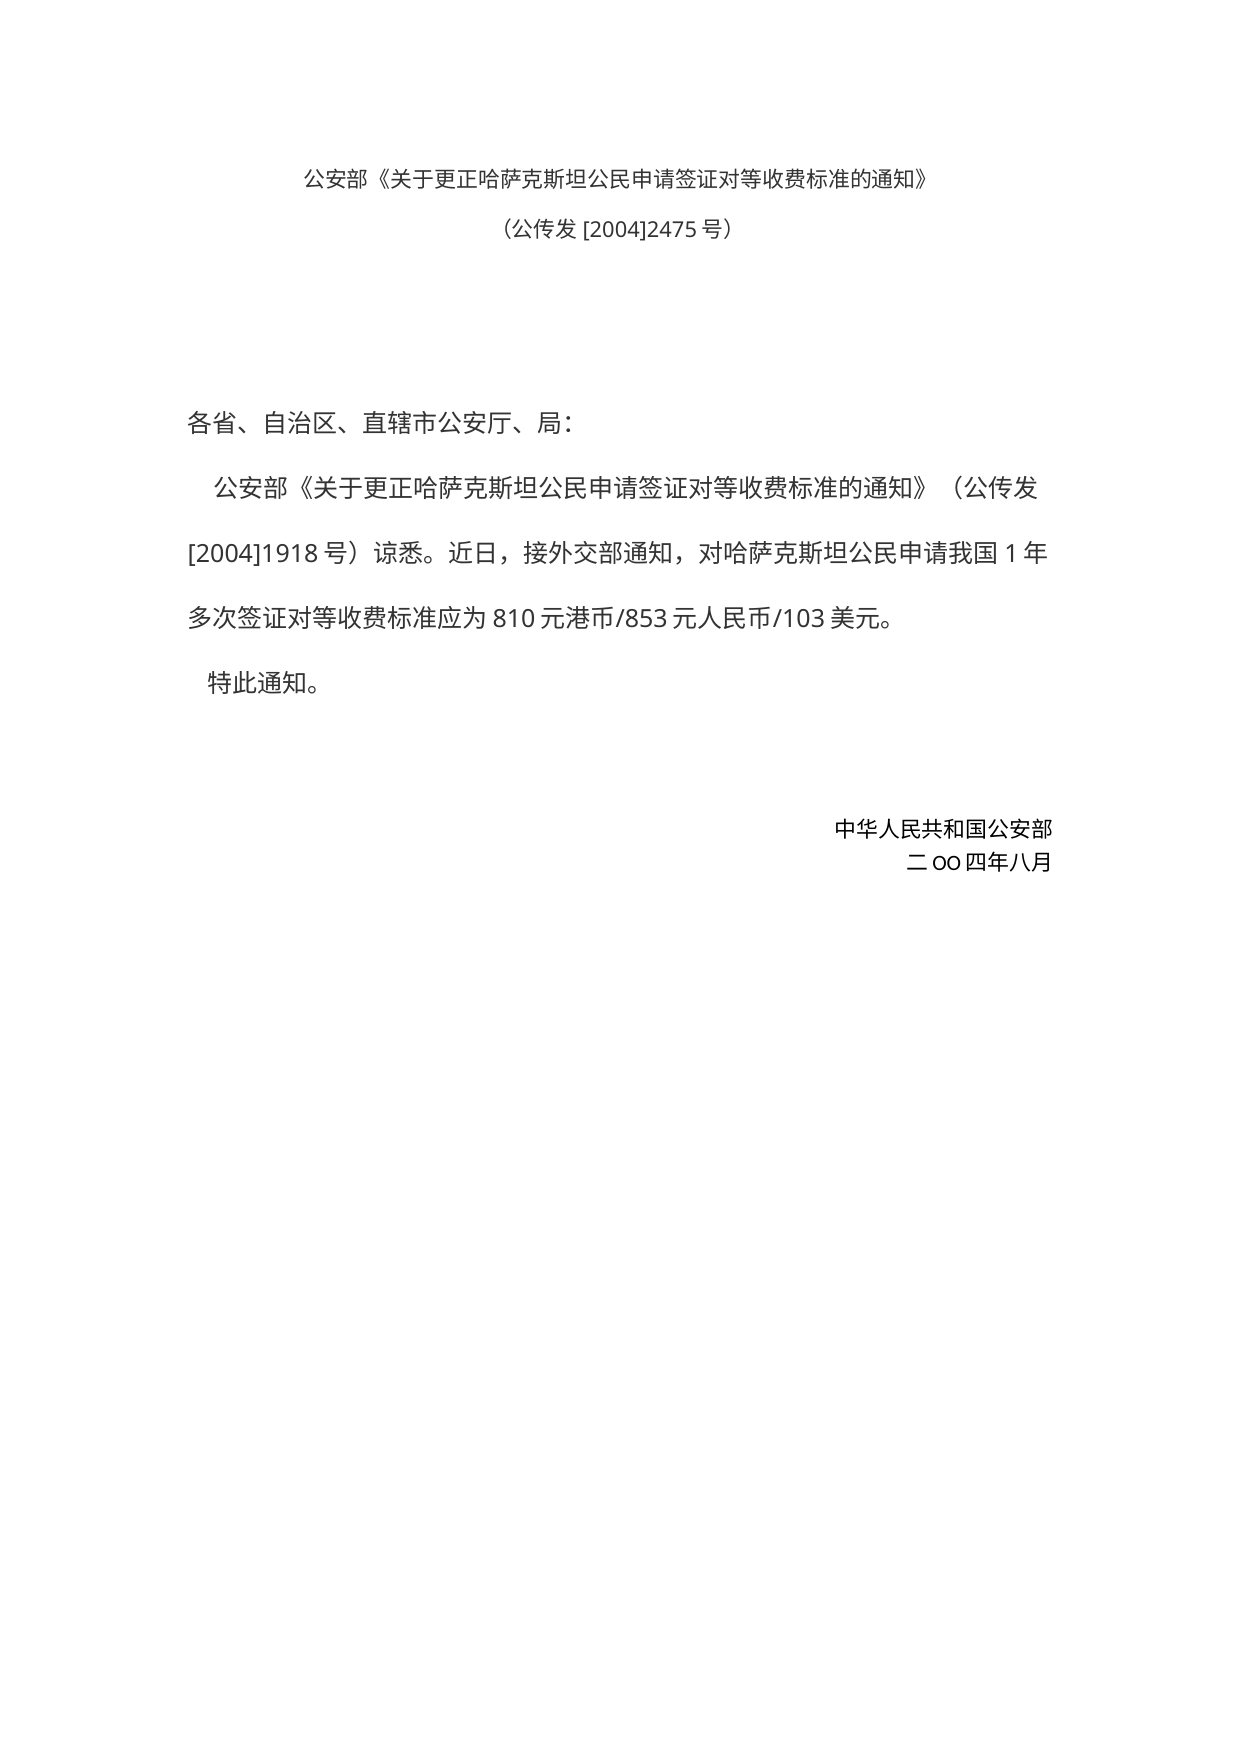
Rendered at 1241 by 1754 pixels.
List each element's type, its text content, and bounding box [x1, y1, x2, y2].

text 二OO四年八月 [187, 844, 1053, 877]
text 公安部《关于更正哈萨克斯坦公民申请签证对等收费标准的通知》（公传发[2004]1918号）谅悉。近日，接外交部通知，对哈萨克斯坦公民申请我国 1年多次签证对等收费标准应为810元港币/853元人民币/103美元。 [187, 454, 1053, 649]
text 各省、自治区、直辖市公安厅、局： [187, 389, 1053, 454]
text 特此通知。 [187, 649, 1053, 714]
text （公传发 [2004]2475号） [187, 194, 1053, 259]
text 中华人民共和国公安部 [187, 812, 1053, 844]
text 公安部《关于更正哈萨克斯坦公民申请签证对等收费标准的通知》 [187, 162, 1053, 194]
